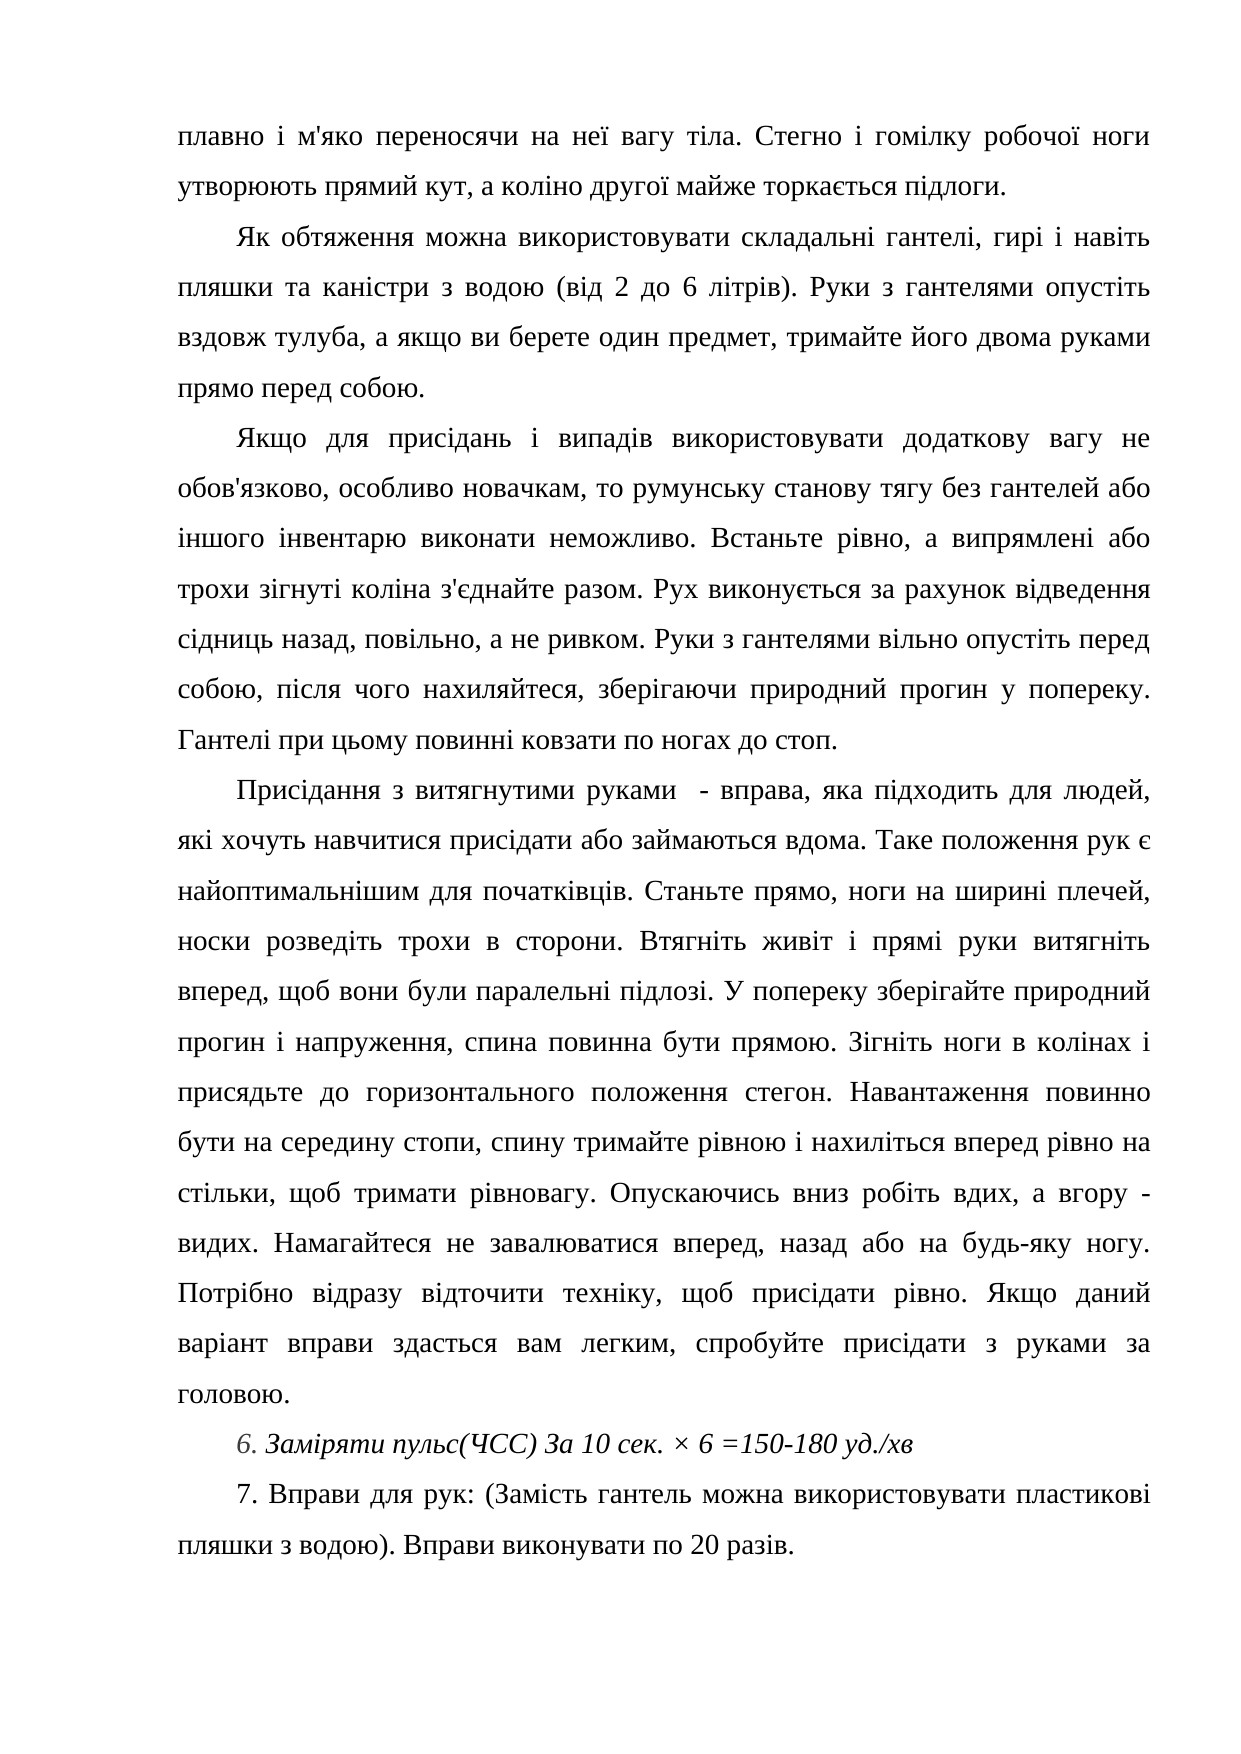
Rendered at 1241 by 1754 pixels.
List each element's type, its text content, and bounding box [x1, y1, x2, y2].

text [177, 118, 1152, 202]
text Якщо для присідань і випадів використовувати додаткову вагу не обов'язково, особливо новачкам, то румунську станову тягу без гантелей або іншого інвентарю виконати неможливо. Встаньте рівно, а випрямлені або трохи зігнуті коліна з'єднайте разом. Рух виконується за рахунок відведення сідниць назад, повільно, а не ривком. Руки з гантелями вільно опустіть перед собою, після чого нахиляйтеся, зберігаючи природний прогин у попереку. Гантелі при цьому повинні ковзати по ногах до стоп. [177, 420, 1152, 755]
text Як обтяження можна використовувати складальні гантелі, гирі і навіть пляшки та каністри з водою (від 2 до 6 літрів). Руки з гантелями опустіть вздовж тулуба, а якщо ви берете один предмет, тримайте його двома руками прямо перед собою. [177, 219, 1152, 403]
text 6. Заміряти пульс(ЧСС) За 10 сек. × 6 =150-180 уд./хв [177, 1426, 1152, 1460]
text Присідання з витягнутими руками - вправа, яка підходить для людей, які хочуть навчитися присідати або займаються вдома. Таке положення рук є найоптимальнішим для початківців. Станьте прямо, ноги на ширині плечей, носки розведіть трохи в сторони. Втягніть живіт і прямі руки витягніть вперед, щоб вони були паралельні підлозі. У попереку зберігайте природний прогин і напруження, спина повинна бути прямою. Зігніть ноги в колінах і присядьте до горизонтального положення стегон. Навантаження повинно бути на середину стопи, спину тримайте рівною і нахиліться вперед рівно на стільки, щоб тримати рівновагу. Опускаючись вниз робіть вдих, а вгору - видих. Намагайтеся не завалюватися вперед, назад або на будь-яку ногу. Потрібно відразу відточити техніку, щоб присідати рівно. Якщо даний варіант вправи здасться вам легким, спробуйте присідати з руками за головою. [177, 772, 1152, 1409]
text 7. Вправи для рук: (Замість гантель можна використовувати пластикові пляшки з водою). Вправи виконувати по 20 разів. [177, 1477, 1152, 1560]
